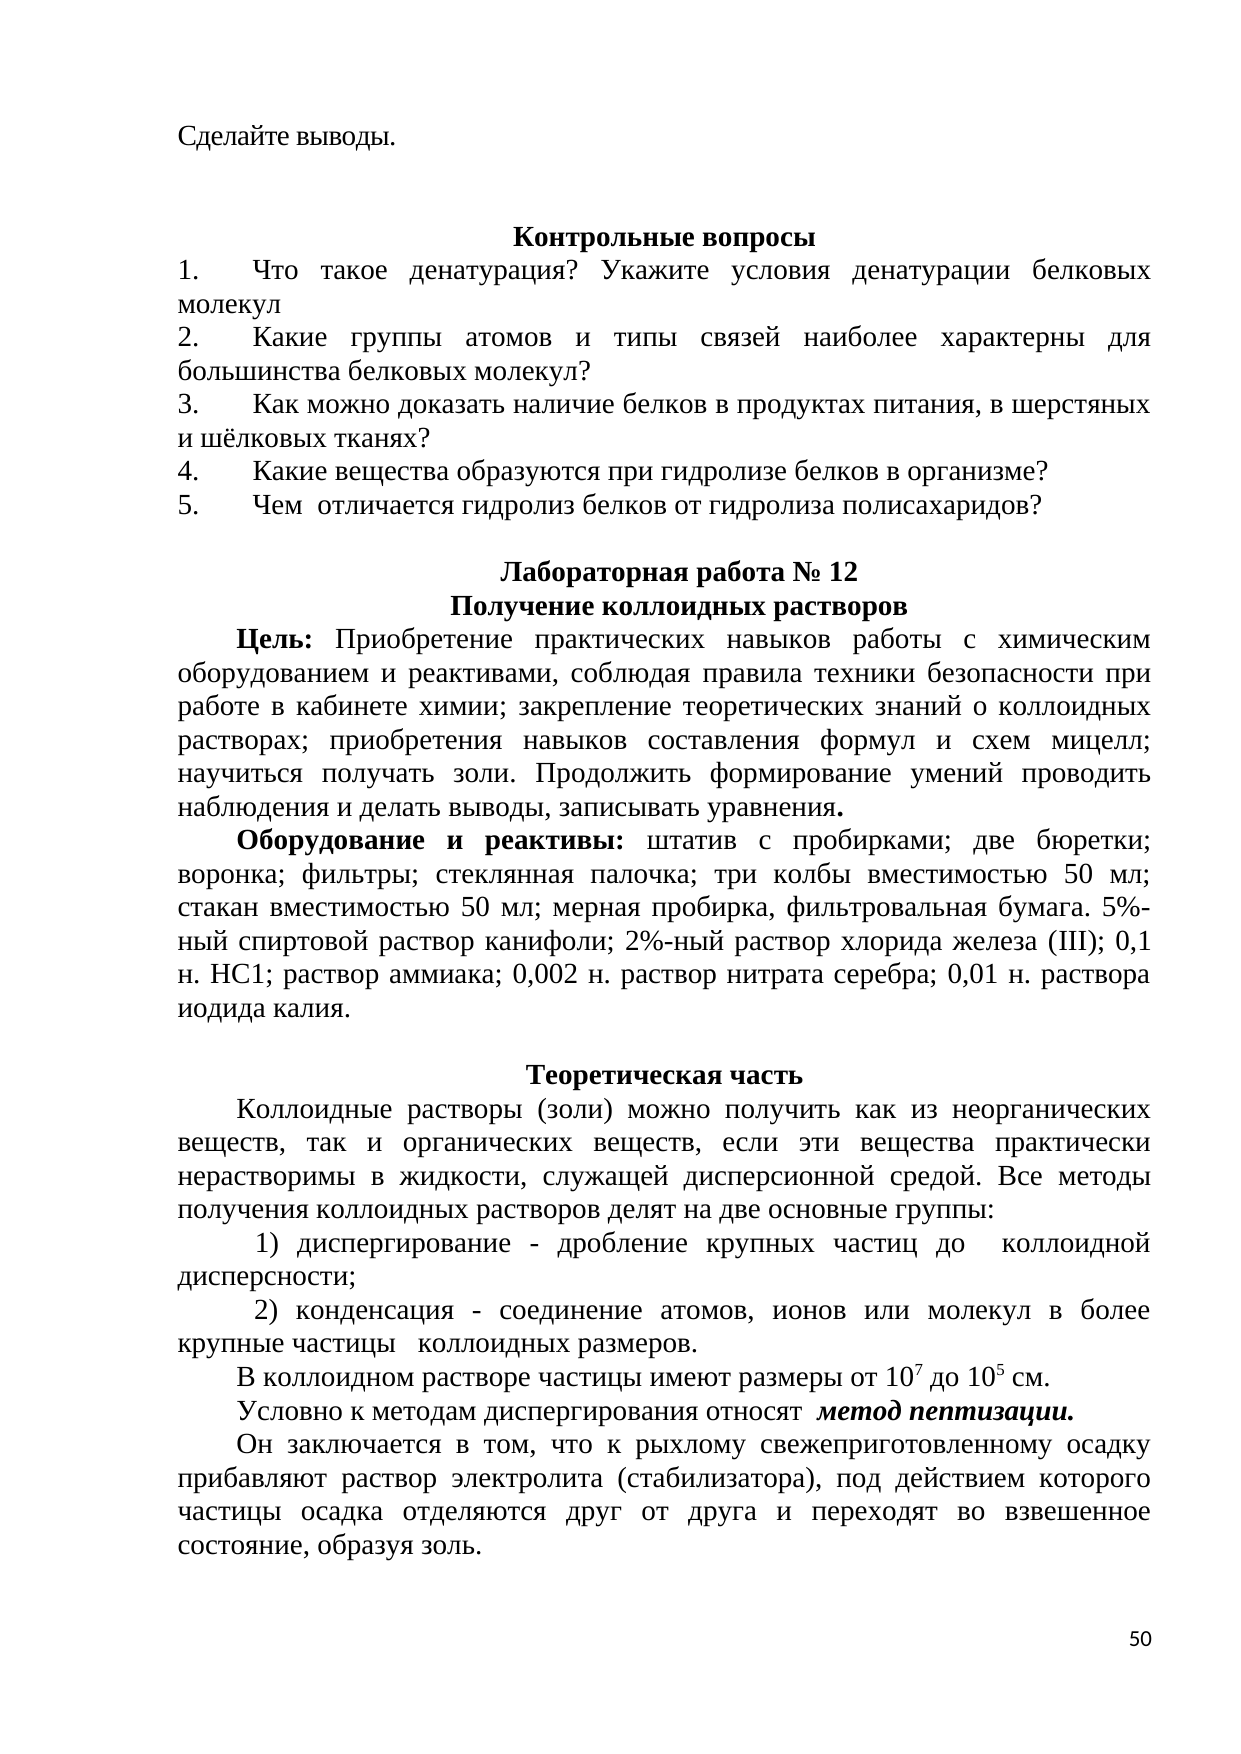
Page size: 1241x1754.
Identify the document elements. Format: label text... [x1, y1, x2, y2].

text 1) диспергирование - дробление крупных частиц до коллоидной дисперсности; [177, 1225, 1152, 1292]
list Чем отличается гидролиз белков от гидролиза полисахаридов? [177, 487, 1152, 521]
list Что такое денатурация? Укажите условия денатурации белковых молекул [177, 252, 1152, 319]
text Условно к методам диспергирования относят метод пептизации. [177, 1393, 1152, 1426]
text Контрольные вопросы [177, 219, 1152, 252]
text Оборудование и реактивы: штатив с пробирками; две бюретки; воронка; фильтры; стеклянная палочка; три колбы вместимостью 50 мл; стакан вместимостью 50 мл; мерная пробирка, фильтровальная бумага. 5%-ный спиртовой раствор канифоли; 2%-ный раствор хлорида железа (III); 0,1 н. НС1; раствор аммиака; 0,002 н. раствор нитрата серебра; 0,01 н. раствора иодида калия. [177, 822, 1152, 1024]
list Какие вещества образуются при гидролизе белков в организме? [177, 453, 1152, 487]
list Как можно доказать наличие белков в продуктах питания, в шерстяных и шёлковых тканях? [177, 386, 1152, 453]
text Получение коллоидных растворов [177, 588, 1152, 621]
text Сделайте выводы. [177, 118, 1152, 152]
text Он заключается в том, что к рыхлому свежеприготовленному осадку прибавляют раствор электролита (стабилизатора), под действием которого частицы осадка отделяются друг от друга и переходят во взвешенное состояние, образуя золь. [177, 1426, 1152, 1560]
list Какие группы атомов и типы связей наиболее характерны для большинства белковых молекул? [177, 319, 1152, 386]
text Цель: Приобретение практических навыков работы с химическим оборудованием и реактивами, соблюдая правила техники безопасности при работе в кабинете химии; закрепление теоретических знаний о коллоидных растворах; приобретения навыков составления формул и схем мицелл; научиться получать золи. Продолжить формирование умений проводить наблюдения и делать выводы, записывать уравнения. [177, 621, 1152, 822]
text Теоретическая часть [177, 1057, 1152, 1091]
text В коллоидном растворе частицы имеют размеры от 107 до . [177, 1359, 1152, 1393]
text 2) конденсация - соединение атомов, ионов или молекул в более крупные частицы коллоидных размеров. [177, 1292, 1152, 1359]
text Лабораторная работа № 12 [177, 554, 1152, 588]
text Коллоидные растворы (золи) можно получить как из неорганических веществ, так и органических веществ, если эти вещества практически нерастворимы в жидкости, служащей дисперсионной средой. Все методы получения коллоидных растворов делят на две основные группы: [177, 1091, 1152, 1225]
